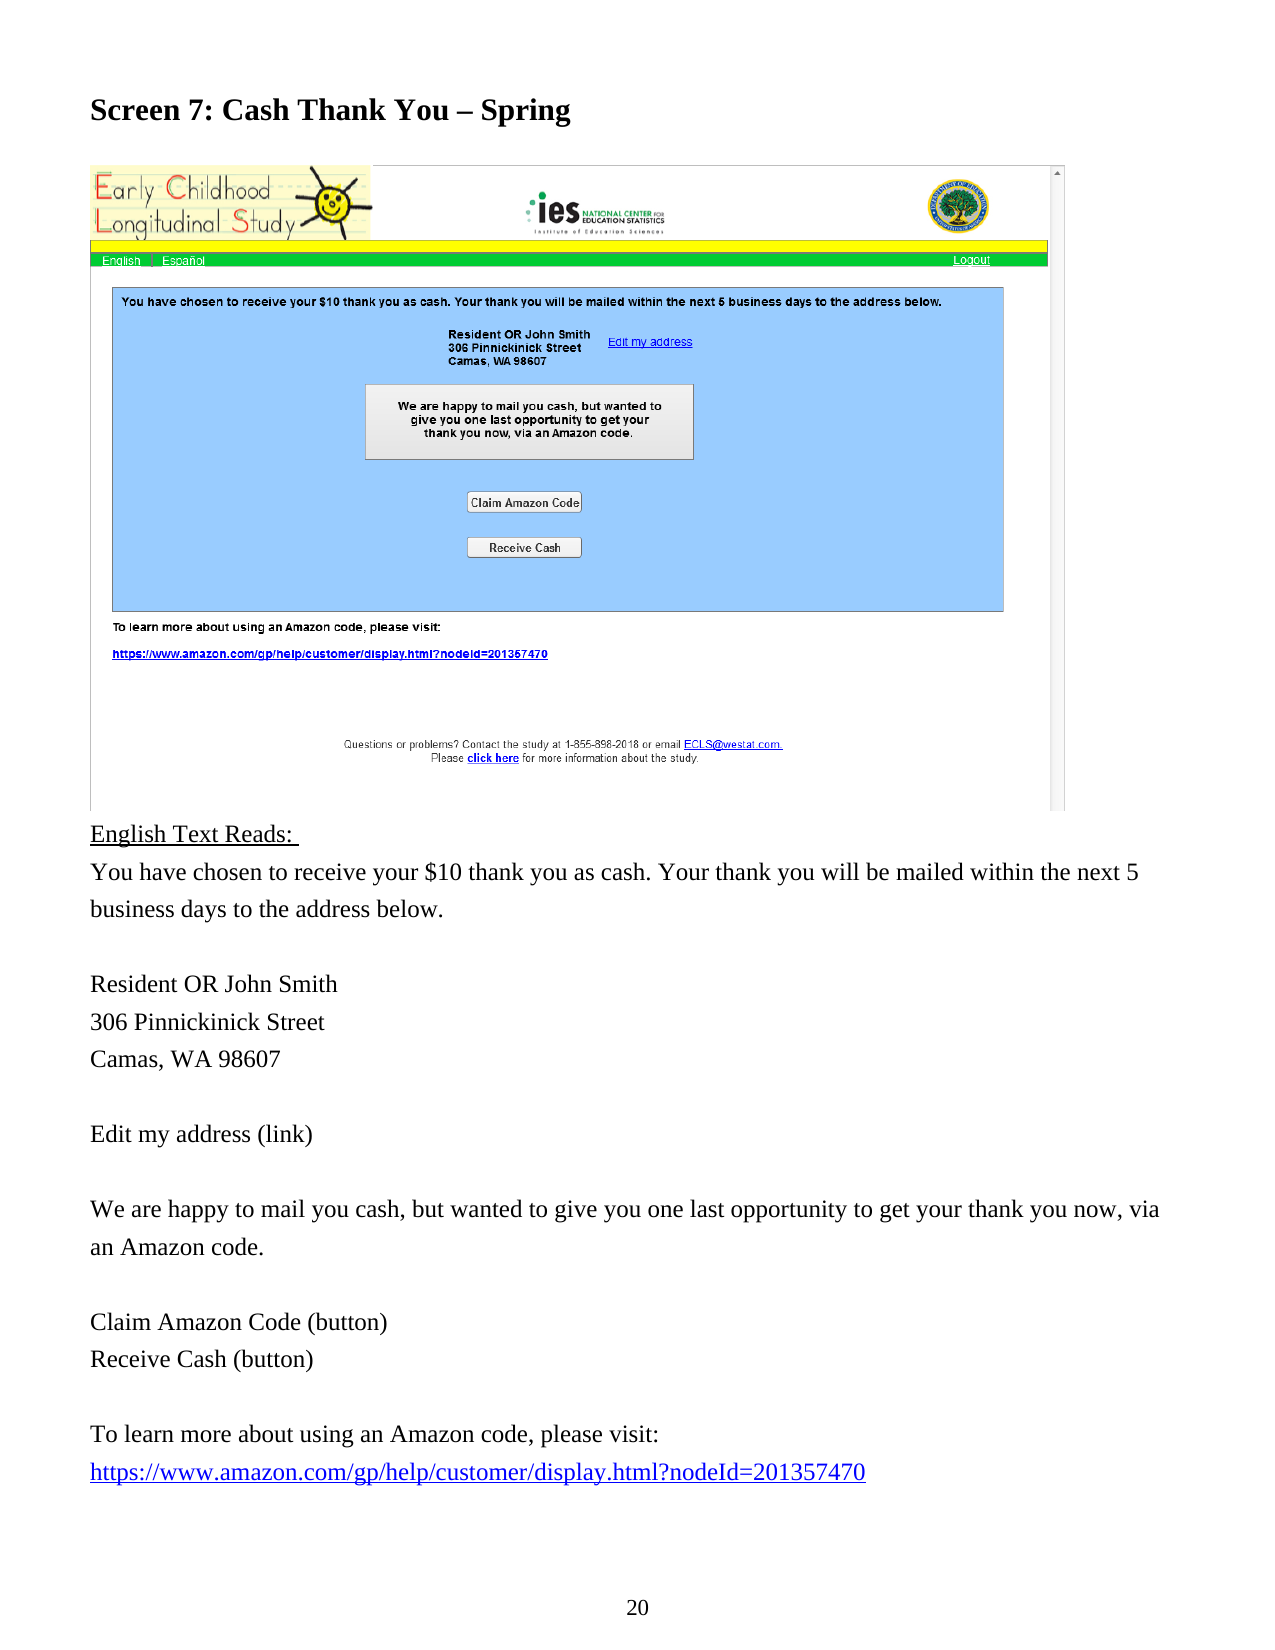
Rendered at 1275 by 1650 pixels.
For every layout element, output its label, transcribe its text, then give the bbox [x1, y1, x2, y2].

text To learn more about using an Amazon code, please visit: [90, 1410, 1185, 1448]
text Camas, WA 98607 [90, 1035, 1185, 1073]
text English Text Reads: [90, 810, 1185, 848]
subtitle Screen 7: Cash Thank You – Spring [90, 90, 1185, 127]
text Edit my address (link) [90, 1110, 1185, 1148]
text We are happy to mail you cash, but wanted to give you one last opportunity to get your thank you now, via an Amazon code. [90, 1185, 1185, 1260]
text Claim Amazon Code (button) [90, 1298, 1185, 1335]
text 306 Pinnickinick Street [90, 998, 1185, 1035]
picture [90, 165, 1065, 811]
text Receive Cash (button) [90, 1335, 1185, 1373]
text https://www.amazon.com/gp/help/customer/display.html?nodeId=201357470 [90, 1448, 1185, 1485]
text Resident OR John Smith [90, 960, 1185, 998]
text You have chosen to receive your $10 thank you as cash. Your thank you will be mailed within the next 5 business days to the address below. [90, 848, 1185, 923]
